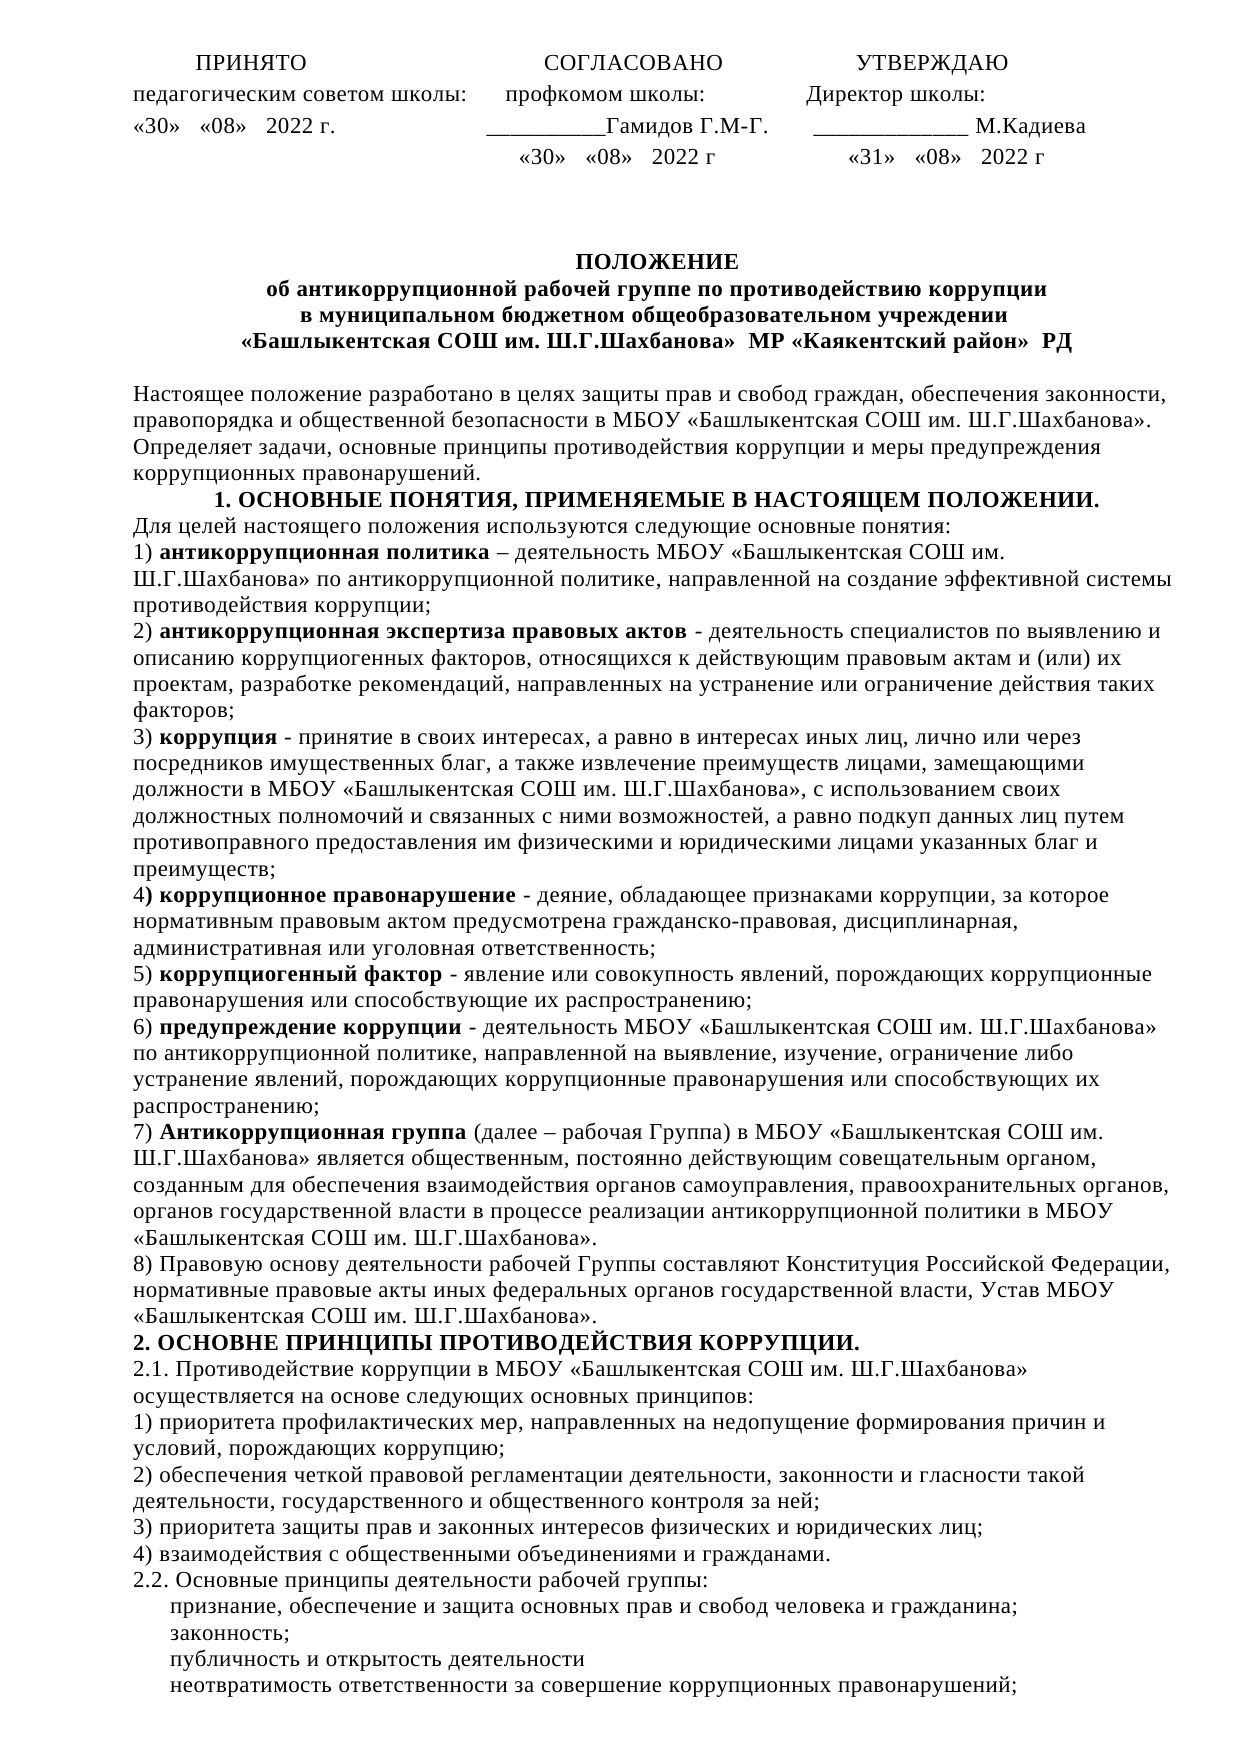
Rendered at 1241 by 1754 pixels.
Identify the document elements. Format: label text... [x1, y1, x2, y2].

text об антикоррупционной рабочей группе по противодействию коррупции [133, 275, 1181, 301]
text Для целей настоящего положения используются следующие основные понятия: [133, 512, 1181, 538]
text  признание, обеспечение и защита основных прав и свобод человека и гражданина; [95, 1592, 1181, 1619]
text  законность; [95, 1619, 1181, 1645]
text 7) Антикоррупционная группа (далее – рабочая Группа) в МБОУ «Башлыкентская СОШ им. Ш.Г.Шахбанова» является общественным, постоянно действующим совещательным органом, созданным для обеспечения взаимодействия органов самоуправления, правоохранительных органов, органов государственной власти в процессе реализации антикоррупционной политики в МБОУ «Башлыкентская СОШ им. Ш.Г.Шахбанова». [133, 1118, 1181, 1250]
text 2) антикоррупционная экспертиза правовых актов - деятельность специалистов по выявлению и описанию коррупциогенных факторов, относящихся к действующим правовым актам и (или) их проектам, разработке рекомендаций, направленных на устранение или ограничение действия таких факторов; [133, 617, 1181, 723]
text 1) антикоррупционная политика – деятельность МБОУ «Башлыкентская СОШ им. Ш.Г.Шахбанова» по антикоррупционной политике, направленной на создание эффективной системы противодействия коррупции; [133, 538, 1181, 617]
text 3) коррупция - принятие в своих интересах, а равно в интересах иных лиц, лично или через посредников имущественных благ, а также извлечение преимуществ лицами, замещающими должности в МБОУ «Башлыкентская СОШ им. Ш.Г.Шахбанова», с использованием своих должностных полномочий и связанных с ними возможностей, а равно подкуп данных лиц путем противоправного предоставления им физическими и юридическими лицами указанных благ и преимуществ; [133, 723, 1181, 881]
text «30» «08» 2022 г «31» «08» 2022 г [133, 138, 1181, 169]
text Настоящее положение разработано в целях защиты прав и свобод граждан, обеспечения законности, правопорядка и общественной безопасности в МБОУ «Башлыкентская СОШ им. Ш.Г.Шахбанова». [133, 380, 1181, 433]
text ПРИНЯТО СОГЛАСОВАНО УТВЕРЖДАЮ [133, 44, 1181, 76]
text 5) коррупциогенный фактор - явление или совокупность явлений, порождающих коррупционные правонарушения или способствующие их распространению; [133, 960, 1181, 1013]
text 2.1. Противодействие коррупции в МБОУ «Башлыкентская СОШ им. Ш.Г.Шахбанова» осуществляется на основе следующих основных принципов: [133, 1355, 1181, 1408]
text Определяет задачи, основные принципы противодействия коррупции и меры предупреждения коррупционных правонарушений. [133, 433, 1181, 486]
text 8) Правовую основу деятельности рабочей Группы составляют Конституция Российской Федерации, нормативные правовые акты иных федеральных органов государственной власти, Устав МБОУ «Башлыкентская СОШ им. Ш.Г.Шахбанова». [133, 1250, 1181, 1329]
text 2.2. Основные принципы деятельности рабочей группы: [133, 1566, 1181, 1592]
text 4) взаимодействия с общественными объединениями и гражданами. [133, 1540, 1181, 1566]
text 6) предупреждение коррупции - деятельность МБОУ «Башлыкентская СОШ им. Ш.Г.Шахбанова» по антикоррупционной политике, направленной на выявление, изучение, ограничение либо устранение явлений, порождающих коррупционные правонарушения или способствующих их распространению; [133, 1013, 1181, 1118]
text «Башлыкентская СОШ им. Ш.Г.Шахбанова» МР «Каякентский район» РД [133, 327, 1181, 354]
text 1) приоритета профилактических мер, направленных на недопущение формирования причин и условий, порождающих коррупцию; [133, 1408, 1181, 1461]
text 2) обеспечения четкой правовой регламентации деятельности, законности и гласности такой деятельности, государственного и общественного контроля за ней; [133, 1461, 1181, 1513]
text 4) коррупционное правонарушение - деяние, обладающее признаками коррупции, за которое нормативным правовым актом предусмотрена гражданско-правовая, дисциплинарная, административная или уголовная ответственность; [133, 881, 1181, 960]
text  неотвратимость ответственности за совершение коррупционных правонарушений; [95, 1672, 1181, 1698]
text 1. ОСНОВНЫЕ ПОНЯТИЯ, ПРИМЕНЯЕМЫЕ В НАСТОЯЩЕМ ПОЛОЖЕНИИ. [133, 486, 1181, 512]
text ПОЛОЖЕНИЕ [133, 248, 1181, 275]
text  публичность и открытость деятельности [95, 1645, 1181, 1672]
text 2. ОСНОВНЕ ПРИНЦИПЫ ПРОТИВОДЕЙСТВИЯ КОРРУПЦИИ. [133, 1329, 1181, 1355]
text 3) приоритета защиты прав и законных интересов физических и юридических лиц; [133, 1513, 1181, 1540]
text в муниципальном бюджетном общеобразовательном учреждении [133, 301, 1181, 327]
text педагогическим советом школы: профкомом школы: Директор школы: «30» «08» 2022 г. __________Гамидов Г.М-Г. _____________ М.Кадиева [133, 76, 1181, 138]
